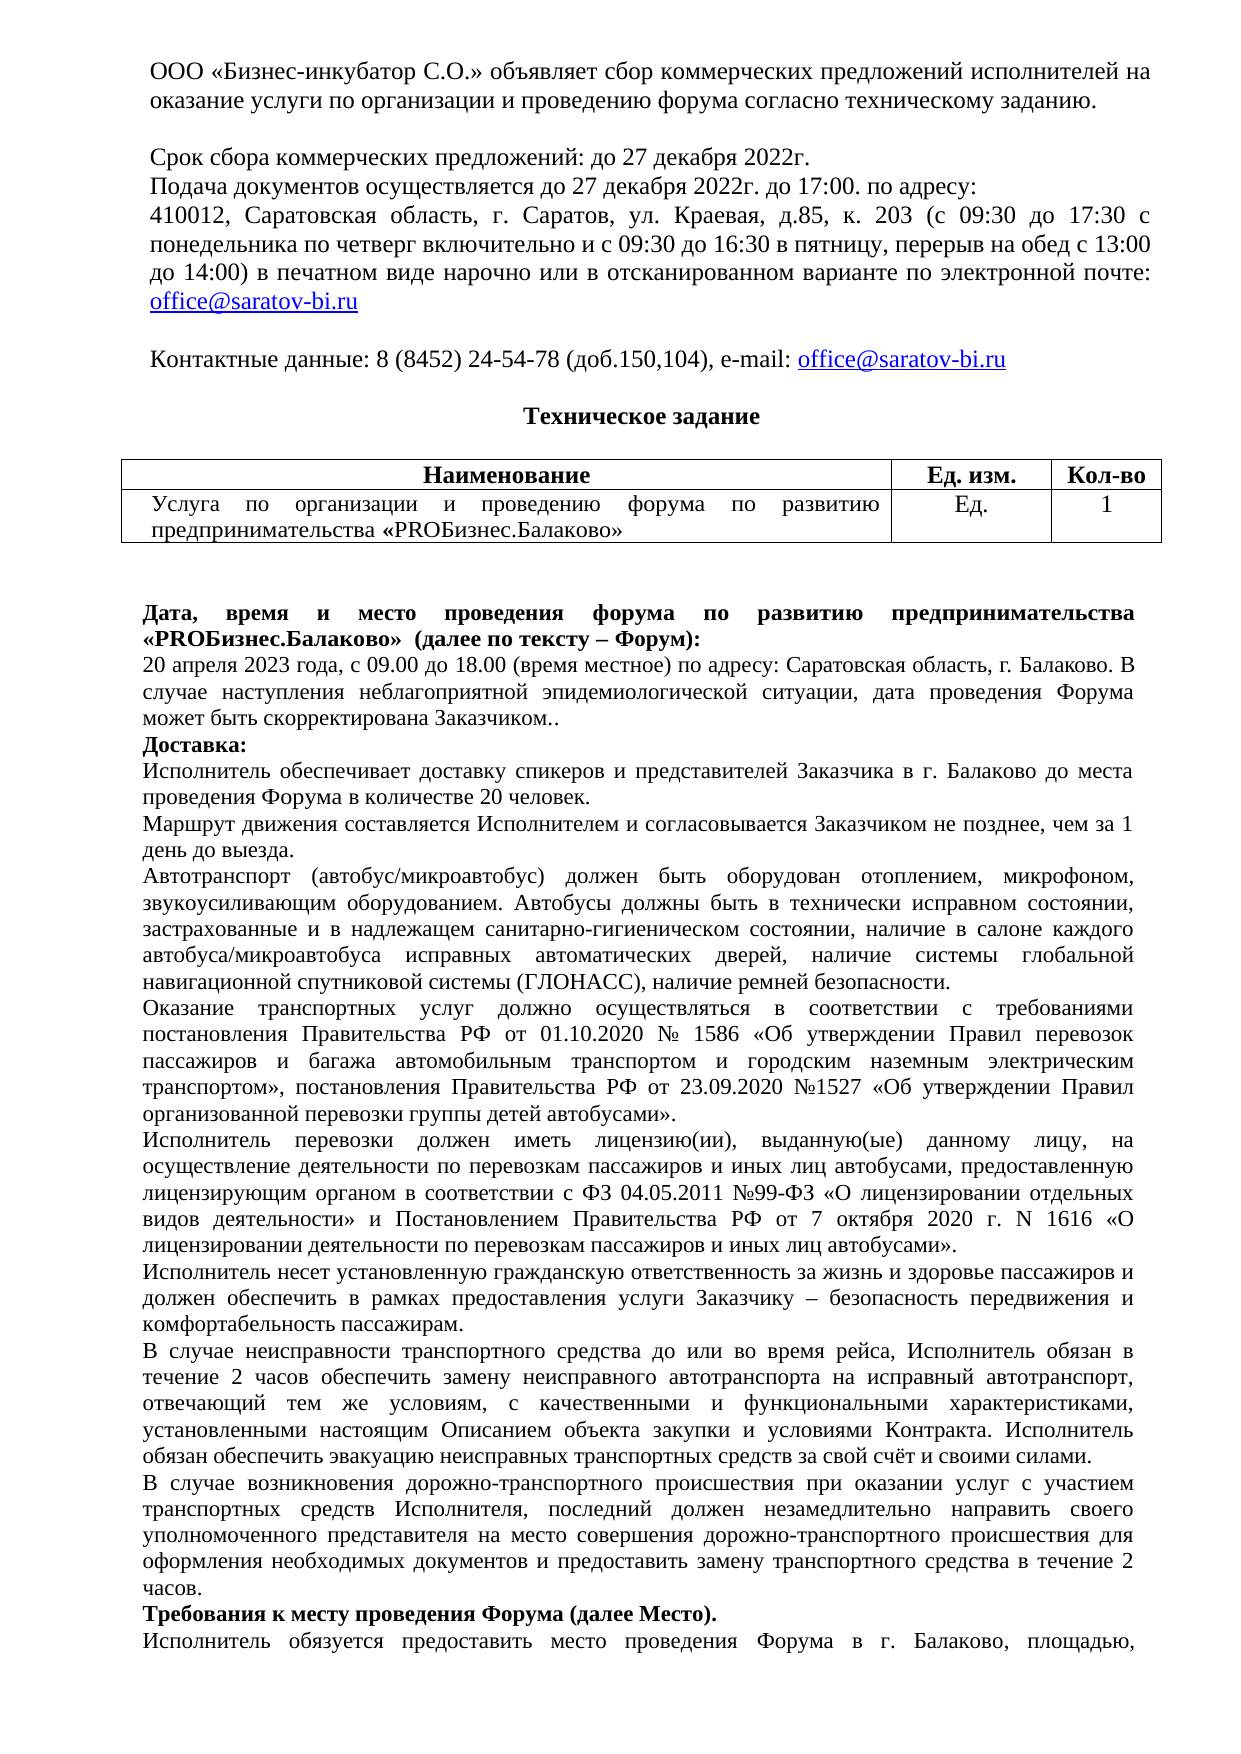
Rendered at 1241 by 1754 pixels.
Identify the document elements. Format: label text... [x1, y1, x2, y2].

text Срок сбора коммерческих предложений: до 27 декабря 2022г. [149, 142, 1152, 171]
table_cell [131, 1600, 1147, 1653]
table_header Кол-во [1052, 460, 1161, 488]
table_header Дата, время и место проведения форума по развитию предпринимательства «PROБизнес.Балаково» (далее по тексту – Форум): 20 апреля 2023 года, с 09.00 до 18.00 (время местное) по адресу: Саратовская область, г. Балаково. В случае наступления неблагоприятной эпидемиологической ситуации, дата проведения Форума может быть скорректирована Заказчиком.. Доставка: Исполнитель обеспечивает доставку спикеров и представителей Заказчика в г. Балаково до места проведения Форума в количестве 20 человек. Маршрут движения составляется Исполнителем и согласовывается Заказчиком не позднее, чем за 1 день до выезда. Автотранспорт (автобус/микроавтобус) должен быть оборудован отоплением, микрофоном, звукоусиливающим оборудованием. Автобусы должны быть в технически исправном состоянии, застрахованные и в надлежащем санитарно-гигиеническом состоянии, наличие в салоне каждого автобуса/микроавтобуса исправных автоматических дверей, наличие системы глобальной навигационной спутниковой системы (ГЛОНАСС), наличие ремней безопасности. Оказание транспортных услуг должно осуществляться в соответствии с требованиями постановления Правительства РФ от 01.10.2020 № 1586 «Об утверждении Правил перевозок пассажиров и багажа автомобильным транспортом и городским наземным электрическим транспортом», постановления Правительства РФ от 23.09.2020 №1527 «Об утверждении Правил организованной перевозки группы детей автобусами». Исполнитель перевозки должен иметь лицензию(ии), выданную(ые) данному лицу, на осуществление деятельности по перевозкам пассажиров и иных лиц автобусами, предоставленную лицензирующим органом в соответствии с ФЗ 04.05.2011 №99-ФЗ «О лицензировании отдельных видов деятельности» и Постановлением Правительства РФ от 7 октября 2020 г. N 1616 «О лицензировании деятельности по перевозкам пассажиров и иных лиц автобусами». Исполнитель несет установленную гражданскую ответственность за жизнь и здоровье пассажиров и должен обеспечить в рамках предоставления услуги Заказчику – безопасность передвижения и комфортабельность пассажирам. В случае неисправности транспортного средства до или во время рейса, Исполнитель обязан в течение 2 часов обеспечить замену неисправного автотранспорта на исправный автотранспорт, отвечающий тем же условиям, с качественными и функциональными характеристиками, установленными настоящим Описанием объекта закупки и условиями Контракта. Исполнитель обязан обеспечить эвакуацию неисправных транспортных средств за свой счёт и своими силами. В случае возникновения дорожно-транспортного происшествия при оказании услуг с участием транспортных средств Исполнителя, последний должен незамедлительно направить своего уполномоченного представителя на место совершения дорожно-транспортного происшествия для оформления необходимых документов и предоставить замену транспортного средства в течение 2 часов. [131, 599, 1147, 1600]
table_cell Услуга по организации и проведению форума по развитию предпринимательства «PROБизнес.Балаково» [122, 490, 891, 542]
table_header Наименование [122, 460, 891, 488]
text Контактные данные: 8 (8452) 24-54-78 (доб.150,104), e-mail: office@saratov-bi.ru [149, 344, 1152, 372]
text Подача документов осуществляется до 27 декабря 2022г. до 17:00. по адресу: [149, 171, 1152, 200]
text ООО «Бизнес-инкубатор С.О.» объявляет сбор коммерческих предложений исполнителей на оказание услуги по организации и проведению форума согласно техническому заданию. [149, 56, 1152, 114]
text Техническое задание [131, 401, 1152, 430]
table_cell Ед. [892, 490, 1051, 542]
text 410012, Саратовская область, г. Саратов, ул. Краевая, д.85, к. 203 (с 09:30 до 17:30 с понедельника по четверг включительно и с 09:30 до 16:30 в пятницу, перерыв на обед с 13:00 до 14:00) в печатном виде нарочно или в отсканированном варианте по электронной почте: office@saratov-bi.ru [149, 200, 1152, 315]
table_header Ед. изм. [892, 460, 1051, 488]
table_cell 1 [1052, 490, 1161, 542]
